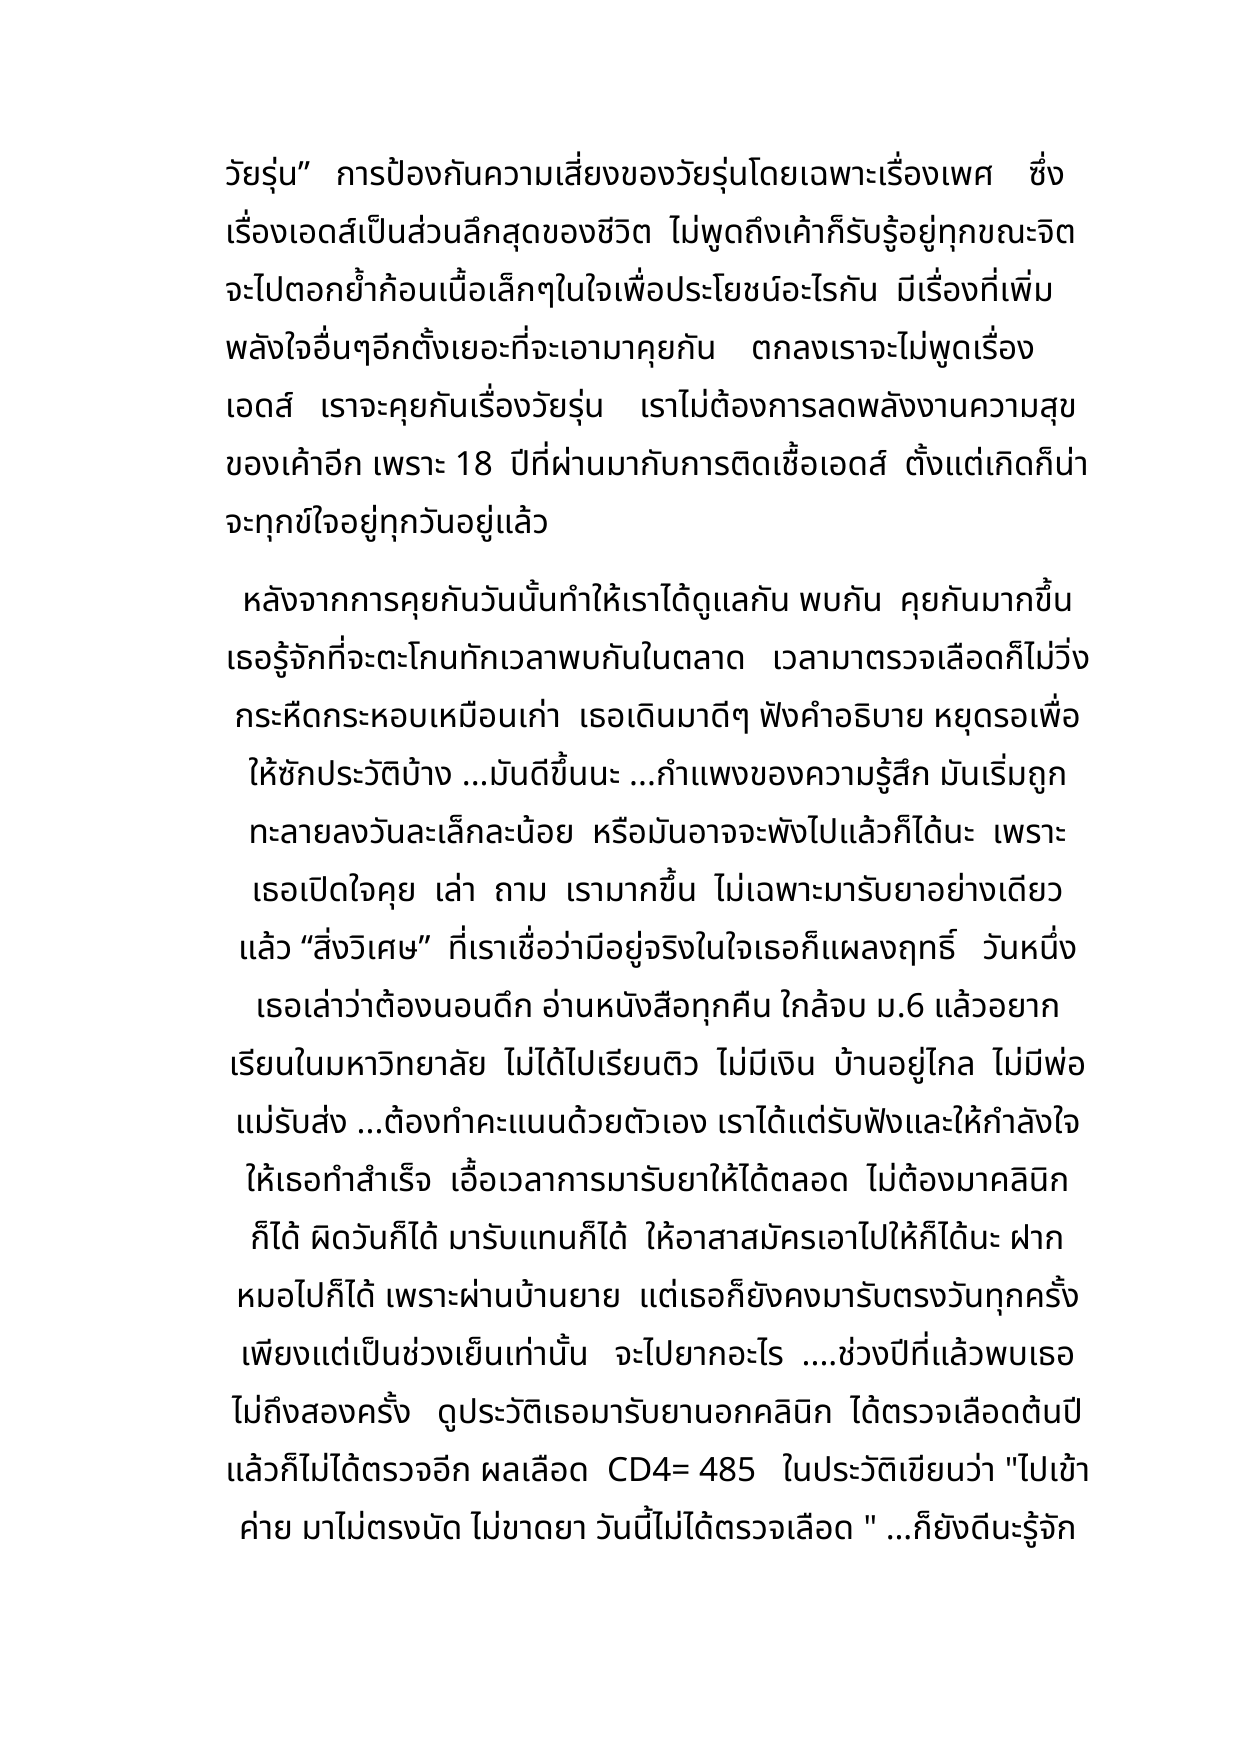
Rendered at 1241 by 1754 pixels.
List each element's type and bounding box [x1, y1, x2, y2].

text [225, 150, 1090, 548]
text [225, 576, 1090, 1555]
